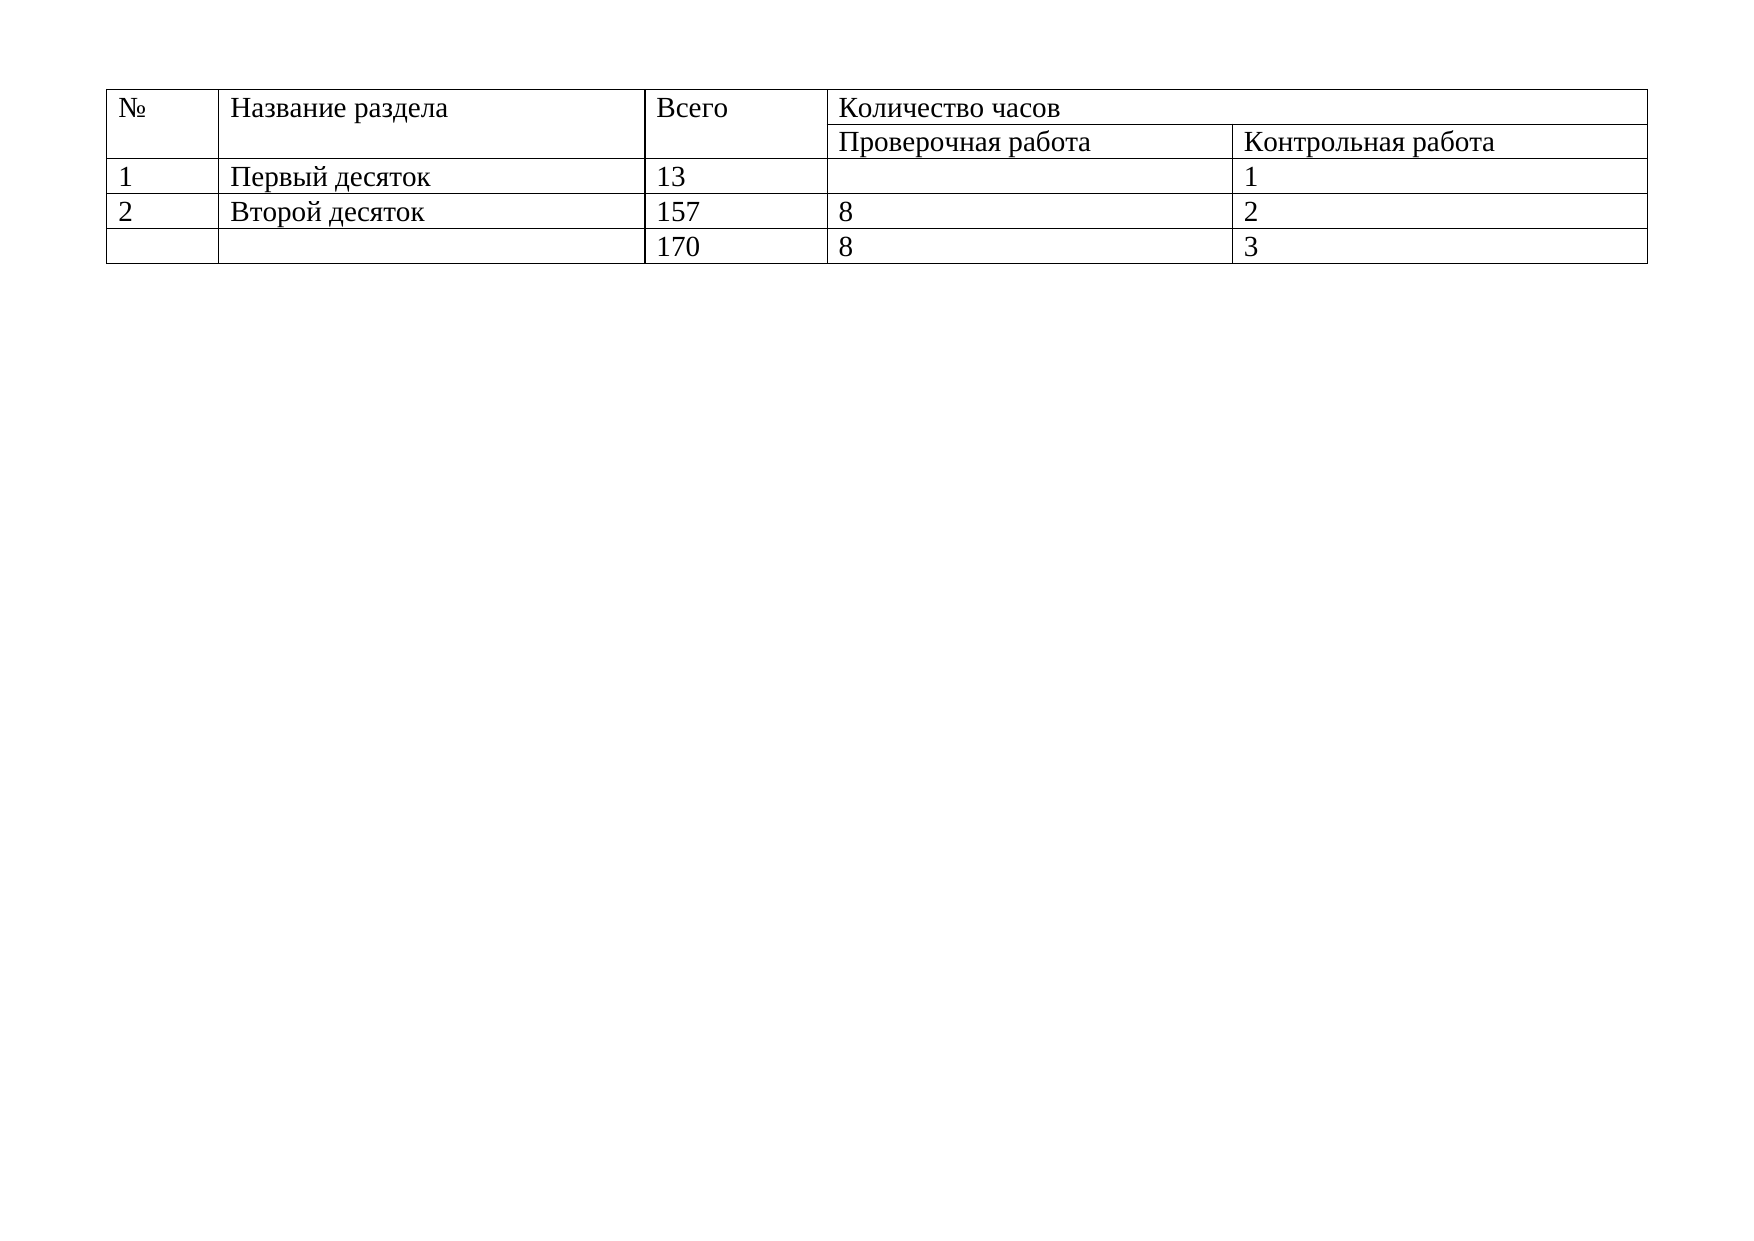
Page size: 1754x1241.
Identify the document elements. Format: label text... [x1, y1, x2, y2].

table_cell Первый десяток [219, 159, 644, 193]
table_cell 8 [828, 229, 1232, 262]
table_cell 1 [107, 159, 218, 193]
table_cell 170 [646, 229, 827, 262]
table_cell 2 [107, 194, 218, 228]
table_header Количество часов [828, 90, 1647, 123]
table_cell Проверочная работа [828, 125, 1232, 158]
table_cell 13 [646, 159, 827, 193]
table_cell Второй десяток [219, 194, 644, 228]
table_cell [828, 159, 1232, 193]
table_cell [107, 229, 218, 262]
table_cell 1 [1233, 159, 1647, 193]
table_cell Контрольная работа [1233, 125, 1647, 158]
table_cell 3 [1233, 229, 1647, 262]
table_header Всего [646, 90, 827, 158]
table_cell 157 [646, 194, 827, 228]
table_cell [219, 229, 644, 262]
table_header Название раздела [219, 90, 644, 158]
table_cell 2 [1233, 194, 1647, 228]
table_header № [107, 90, 218, 158]
table_cell 8 [828, 194, 1232, 228]
